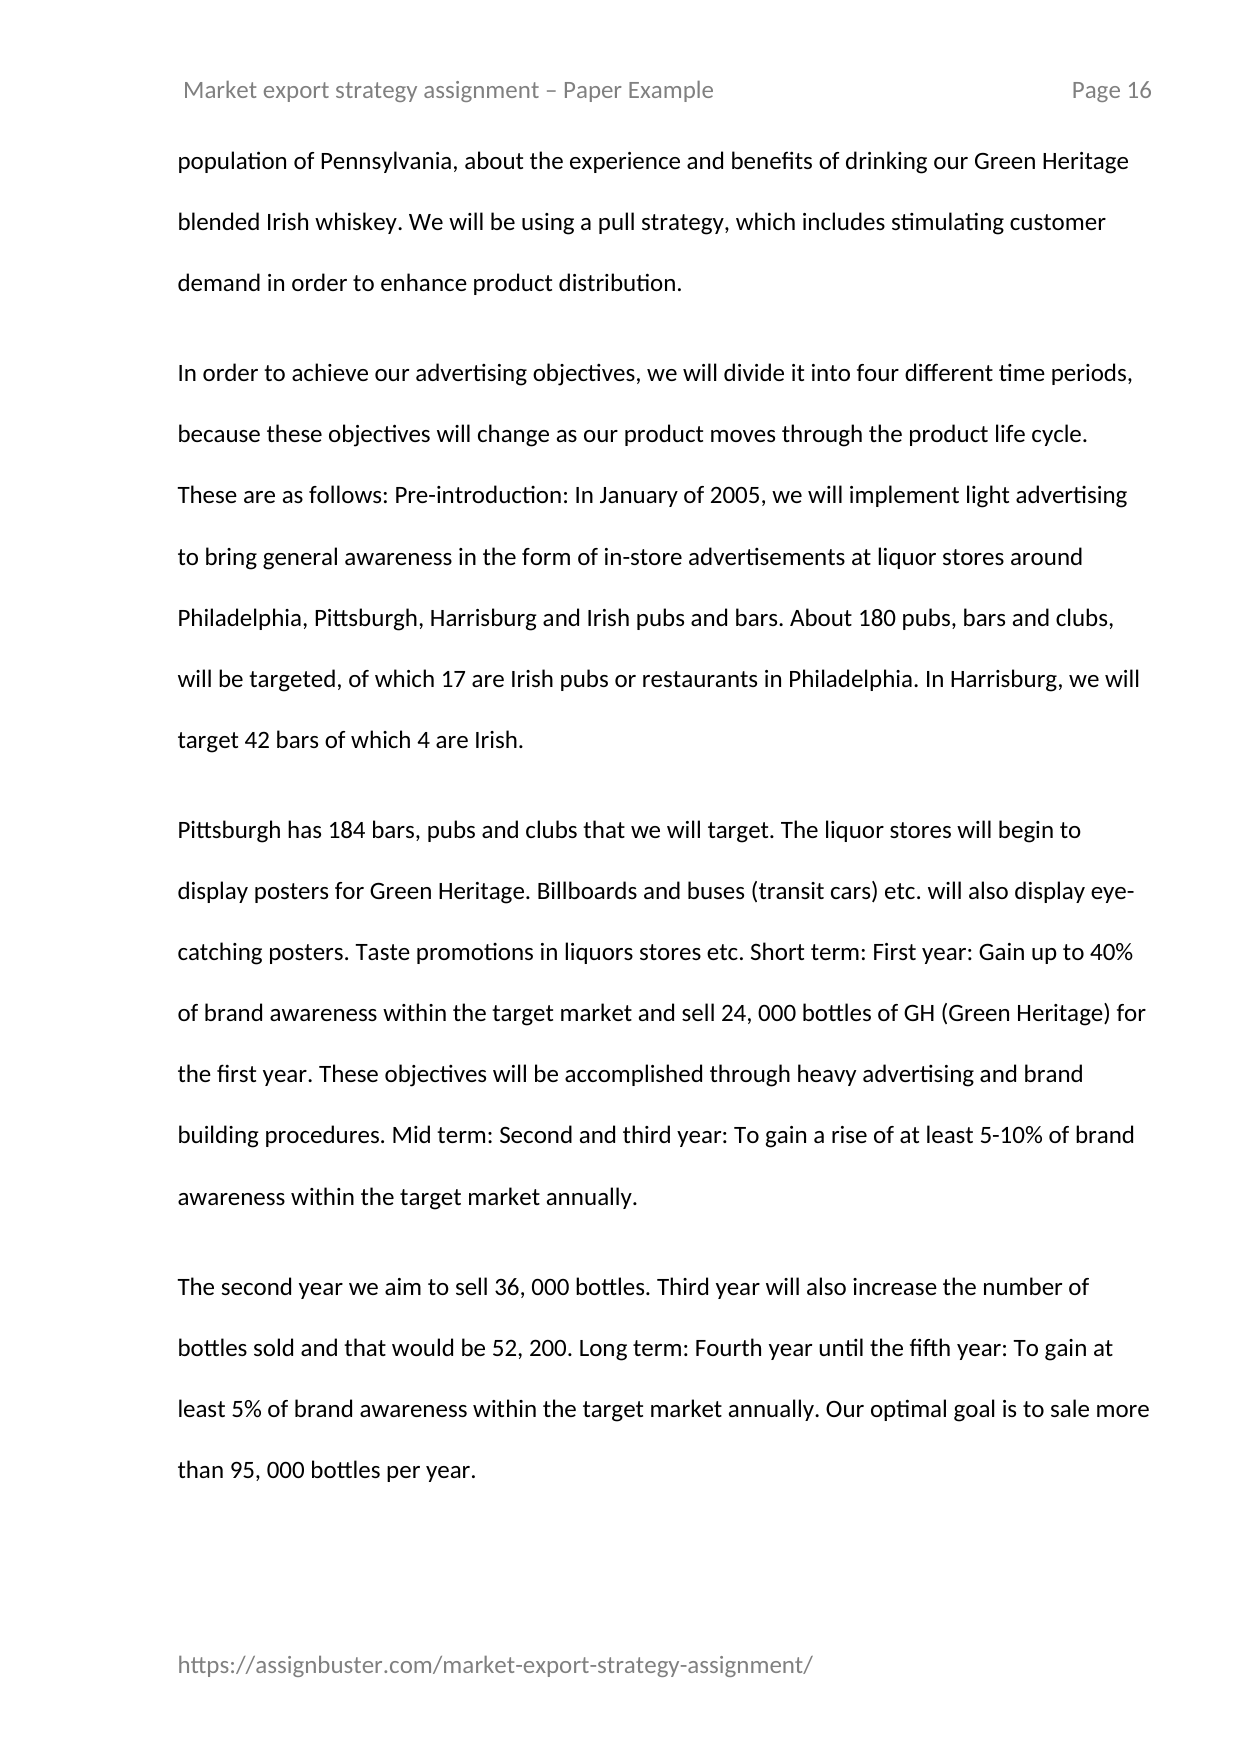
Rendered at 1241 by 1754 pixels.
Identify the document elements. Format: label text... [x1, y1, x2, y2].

text The second year we aim to sell 36, 000 bottles. Third year will also increase the number of bottles sold and that would be 52, 200. Long term: Fourth year until the fifth year: To gain at least 5% of brand awareness within the target market annually. Our optimal goal is to sale more than 95, 000 bottles per year. [177, 1271, 1152, 1485]
text Pittsburgh has 184 bars, pubs and clubs that we will target. The liquor stores will begin to display posters for Green Heritage. Billboards and buses (transit cars) etc. will also display eye-catching posters. Taste promotions in liquors stores etc. Short term: First year: Gain up to 40% of brand awareness within the target market and sell 24, 000 bottles of GH (Green Heritage) for the first year. These objectives will be accomplished through heavy advertising and brand building procedures. Mid term: Second and third year: To gain a rise of at least 5-10% of brand awareness within the target market annually. [177, 814, 1152, 1211]
text In order to achieve our advertising objectives, we will divide it into four different time periods, because these objectives will change as our product moves through the product life cycle. These are as follows: Pre-introduction: In January of 2005, we will implement light advertising to bring general awareness in the form of in-store advertisements at liquor stores around Philadelphia, Pittsburgh, Harrisburg and Irish pubs and bars. About 180 pubs, bars and clubs, will be targeted, of which 17 are Irish pubs or restaurants in Philadelphia. In Harrisburg, we will target 42 bars of which 4 are Irish. [177, 358, 1152, 754]
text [177, 145, 1152, 298]
